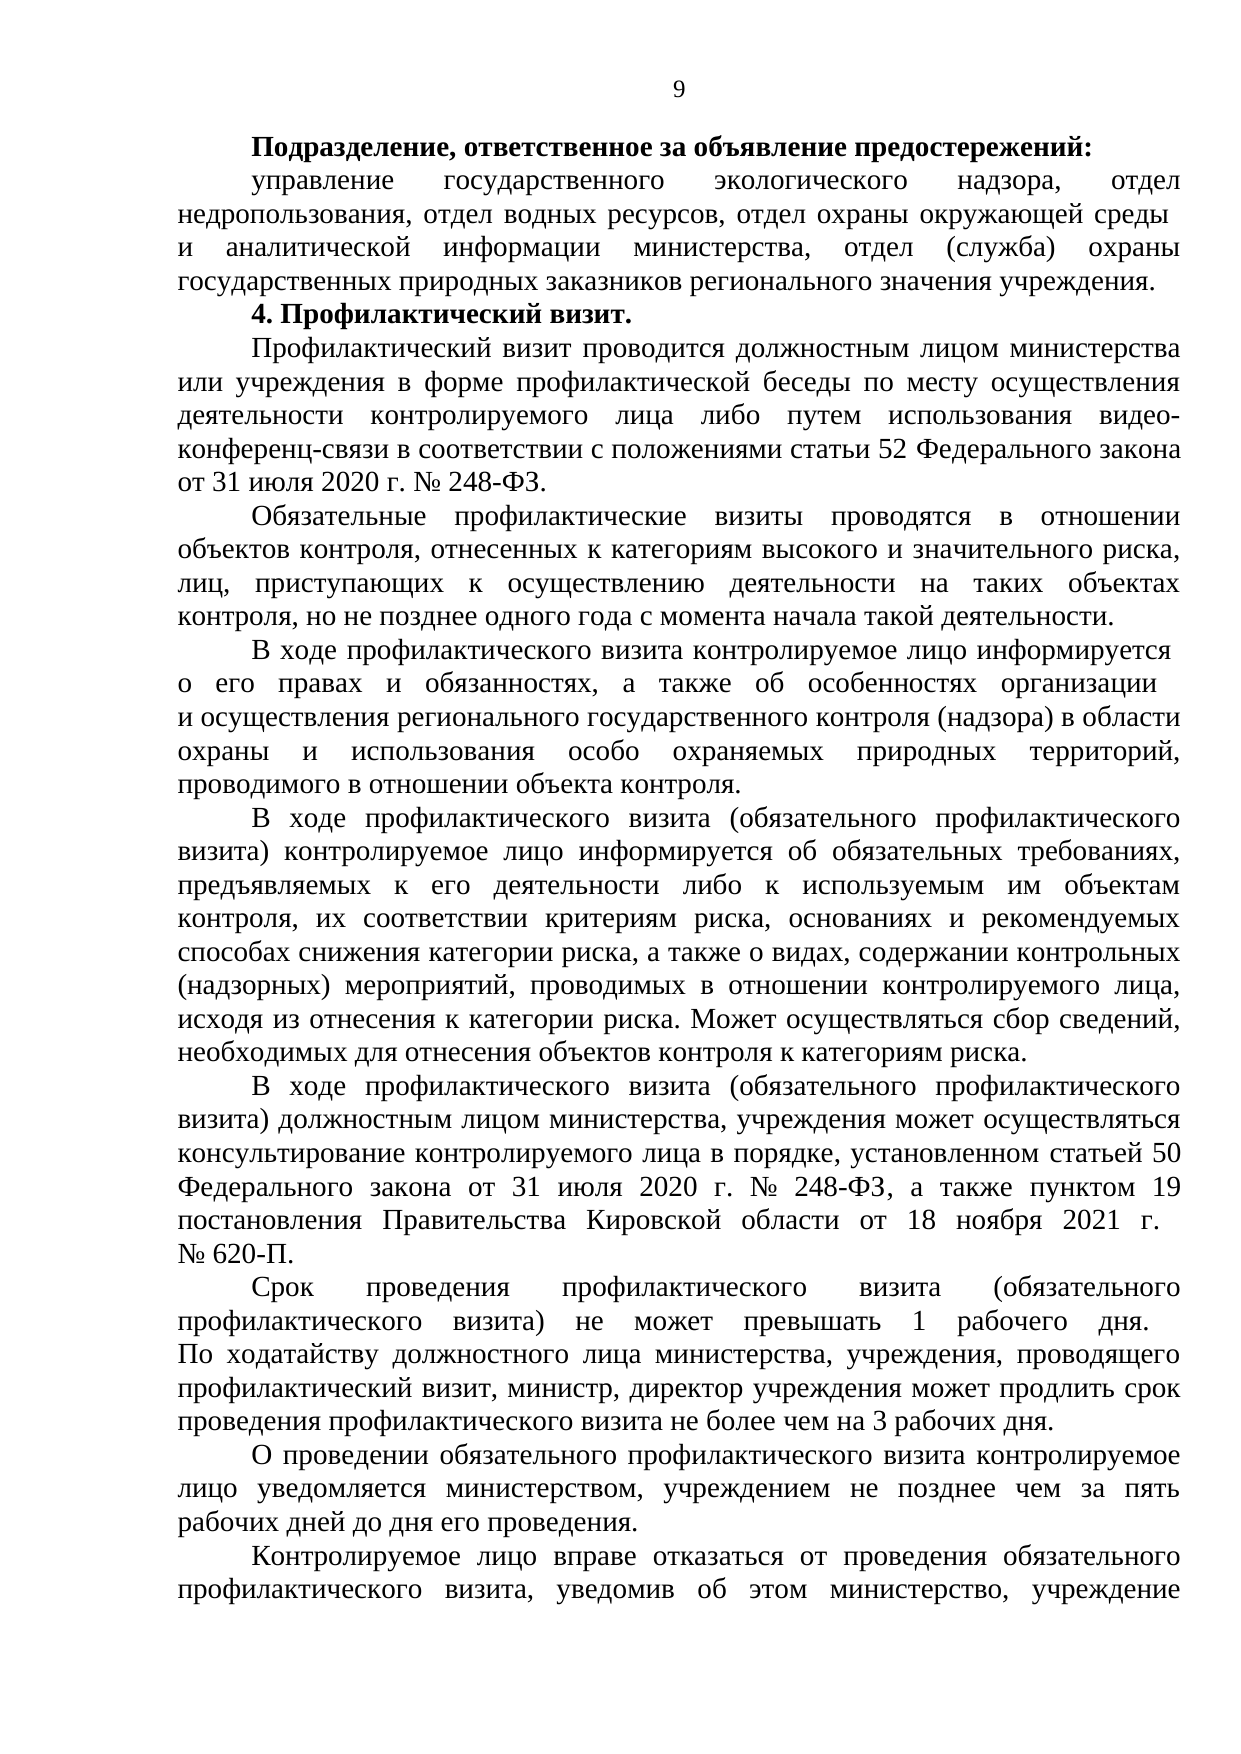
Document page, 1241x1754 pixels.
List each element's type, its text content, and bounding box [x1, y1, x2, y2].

text Подразделение, ответственное за объявление предостережений: [181, 129, 1181, 162]
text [177, 1538, 1181, 1605]
text О проведении обязательного профилактического визита контролируемое лицо уведомляется министерством, учреждением не позднее чем за пять рабочих дней до дня его проведения. [177, 1437, 1181, 1538]
text Профилактический визит проводится должностным лицом министерства или учреждения в форме профилактической беседы по месту осуществления деятельности контролируемого лица либо путем использования видео-конференц-связи в соответствии с положениями статьи 52 Федерального закона от 31 июля 2020 г. № 248-ФЗ. [177, 330, 1181, 498]
text В ходе профилактического визита контролируемое лицо информируется о его правах и обязанностях, а также об особенностях организации и осуществления регионального государственного контроля (надзора) в области охраны и использования особо охраняемых природных территорий, проводимого в отношении объекта контроля. [177, 632, 1181, 800]
text Обязательные профилактические визиты проводятся в отношении объектов контроля, отнесенных к категориям высокого и значительного риска, лиц, приступающих к осуществлению деятельности на таких объектах контроля, но не позднее одного года с момента начала такой деятельности. [177, 498, 1181, 632]
text В ходе профилактического визита (обязательного профилактического визита) должностным лицом министерства, учреждения может осуществляться консультирование контролируемого лица в порядке, установленном статьей 50 Федерального закона от 31 июля 2020 г. № 248-ФЗ, а также пунктом 19 постановления Правительства Кировской области от 18 ноября 2021 г. № 620-П. [177, 1068, 1181, 1269]
text В ходе профилактического визита (обязательного профилактического визита) контролируемое лицо информируется об обязательных требованиях, предъявляемых к его деятельности либо к используемым им объектам контроля, их соответствии критериям риска, основаниях и рекомендуемых способах снижения категории риска, а также о видах, содержании контрольных (надзорных) мероприятий, проводимых в отношении контролируемого лица, исходя из отнесения к категории риска. Может осуществляться сбор сведений, необходимых для отнесения объектов контроля к категориям риска. [177, 800, 1181, 1068]
text 4. Профилактический визит. [177, 297, 1181, 330]
text Срок проведения профилактического визита (обязательного профилактического визита) не может превышать 1 рабочего дня. По ходатайству должностного лица министерства, учреждения, проводящего профилактический визит, министр, директор учреждения может продлить срок проведения профилактического визита не более чем на 3 рабочих дня. [177, 1269, 1181, 1437]
text управление государственного экологического надзора, отдел недропользования, отдел водных ресурсов, отдел охраны окружающей среды и аналитической информации министерства, отдел (служба) охраны государственных природных заказников регионального значения учреждения. [177, 162, 1181, 297]
